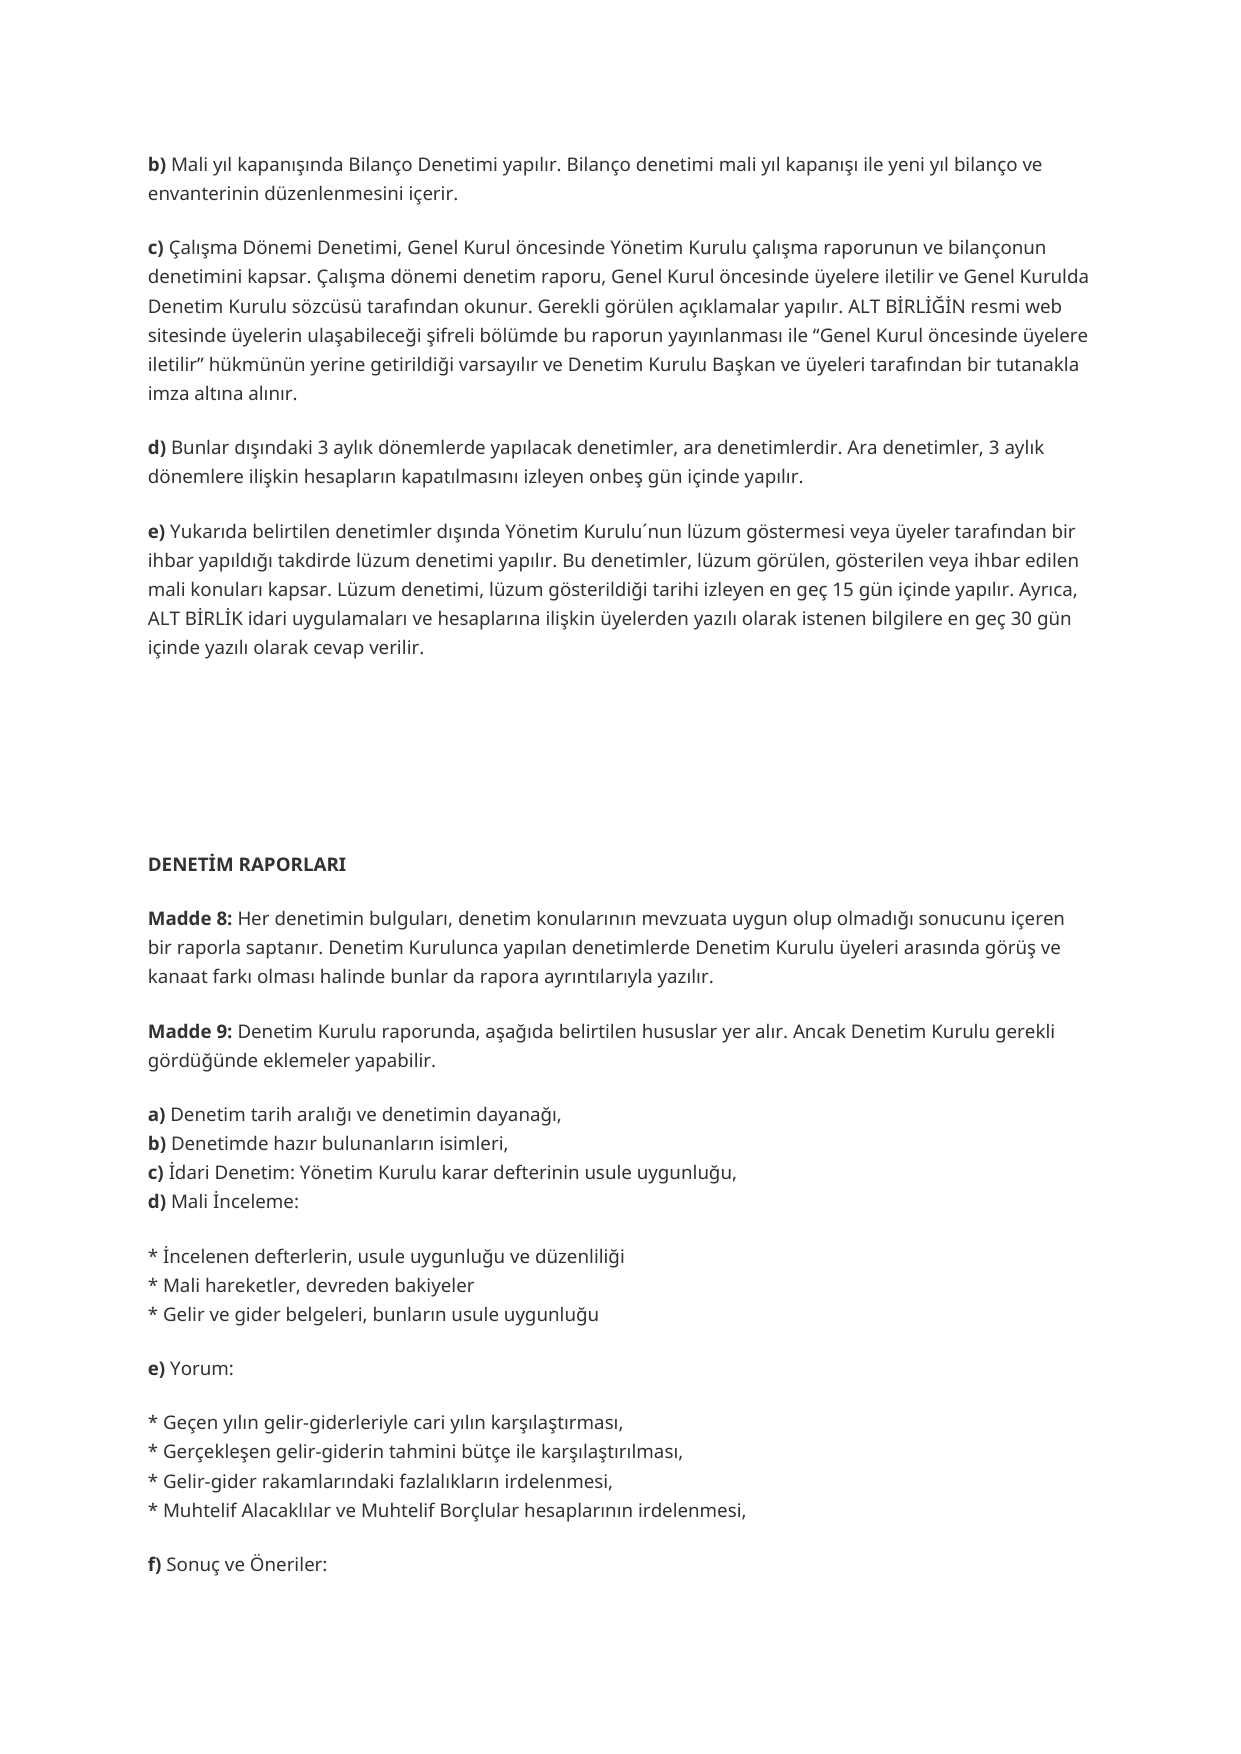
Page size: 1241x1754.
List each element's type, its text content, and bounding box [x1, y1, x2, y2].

text DENETİM RAPORLARI [148, 848, 1093, 877]
text f) Sonuç ve Öneriler: [148, 1548, 1093, 1577]
text e) Yukarıda belirtilen denetimler dışında Yönetim Kurulu´nun lüzum göstermesi veya üyeler tarafından bir ihbar yapıldığı takdirde lüzum denetimi yapılır. Bu denetimler, lüzum görülen, gösterilen veya ihbar edilen mali konuları kapsar. Lüzum denetimi, lüzum gösterildiği tarihi izleyen en geç 15 gün içinde yapılır. Ayrıca, ALT BİRLİK idari uygulamaları ve hesaplarına ilişkin üyelerden yazılı olarak istenen bilgilere en geç 30 gün içinde yazılı olarak cevap verilir. [148, 514, 1093, 660]
text Madde 9: Denetim Kurulu raporunda, aşağıda belirtilen hususlar yer alır. Ancak Denetim Kurulu gerekli gördüğünde eklemeler yapabilir. [148, 1014, 1093, 1073]
text Madde 8: Her denetimin bulguları, denetim konularının mevzuata uygun olup olmadığı sonucunu içeren bir raporla saptanır. Denetim Kurulunca yapılan denetimlerde Denetim Kurulu üyeleri arasında görüş ve kanaat farkı olması halinde bunlar da rapora ayrıntılarıyla yazılır. [148, 902, 1093, 989]
text c) Çalışma Dönemi Denetimi, Genel Kurul öncesinde Yönetim Kurulu çalışma raporunun ve bilançonun denetimini kapsar. Çalışma dönemi denetim raporu, Genel Kurul öncesinde üyelere iletilir ve Genel Kurulda Denetim Kurulu sözcüsü tarafından okunur. Gerekli görülen açıklamalar yapılır. ALT BİRLİĞİN resmi web sitesinde üyelerin ulaşabileceği şifreli bölümde bu raporun yayınlanması ile “Genel Kurul öncesinde üyelere iletilir” hükmünün yerine getirildiği varsayılır ve Denetim Kurulu Başkan ve üyeleri tarafından bir tutanakla imza altına alınır. [148, 231, 1093, 406]
text b) Mali yıl kapanışında Bilanço Denetimi yapılır. Bilanço denetimi mali yıl kapanışı ile yeni yıl bilanço ve envanterinin düzenlenmesini içerir. [148, 148, 1093, 206]
text e) Yorum: [148, 1352, 1093, 1381]
text a) Denetim tarih aralığı ve denetimin dayanağı, b) Denetimde hazır bulunanların isimleri, c) İdari Denetim: Yönetim Kurulu karar defterinin usule uygunluğu, d) Mali İnceleme: [148, 1098, 1093, 1214]
text * Geçen yılın gelir-giderleriyle cari yılın karşılaştırması, * Gerçekleşen gelir-giderin tahmini bütçe ile karşılaştırılması, * Gelir-gider rakamlarındaki fazlalıkların irdelenmesi, * Muhtelif Alacaklılar ve Muhtelif Borçlular hesaplarının irdelenmesi, [148, 1406, 1093, 1523]
text d) Bunlar dışındaki 3 aylık dönemlerde yapılacak denetimler, ara denetimlerdir. Ara denetimler, 3 aylık dönemlere ilişkin hesapların kapatılmasını izleyen onbeş gün içinde yapılır. [148, 431, 1093, 489]
text * İncelenen defterlerin, usule uygunluğu ve düzenliliği * Mali hareketler, devreden bakiyeler * Gelir ve gider belgeleri, bunların usule uygunluğu [148, 1239, 1093, 1327]
